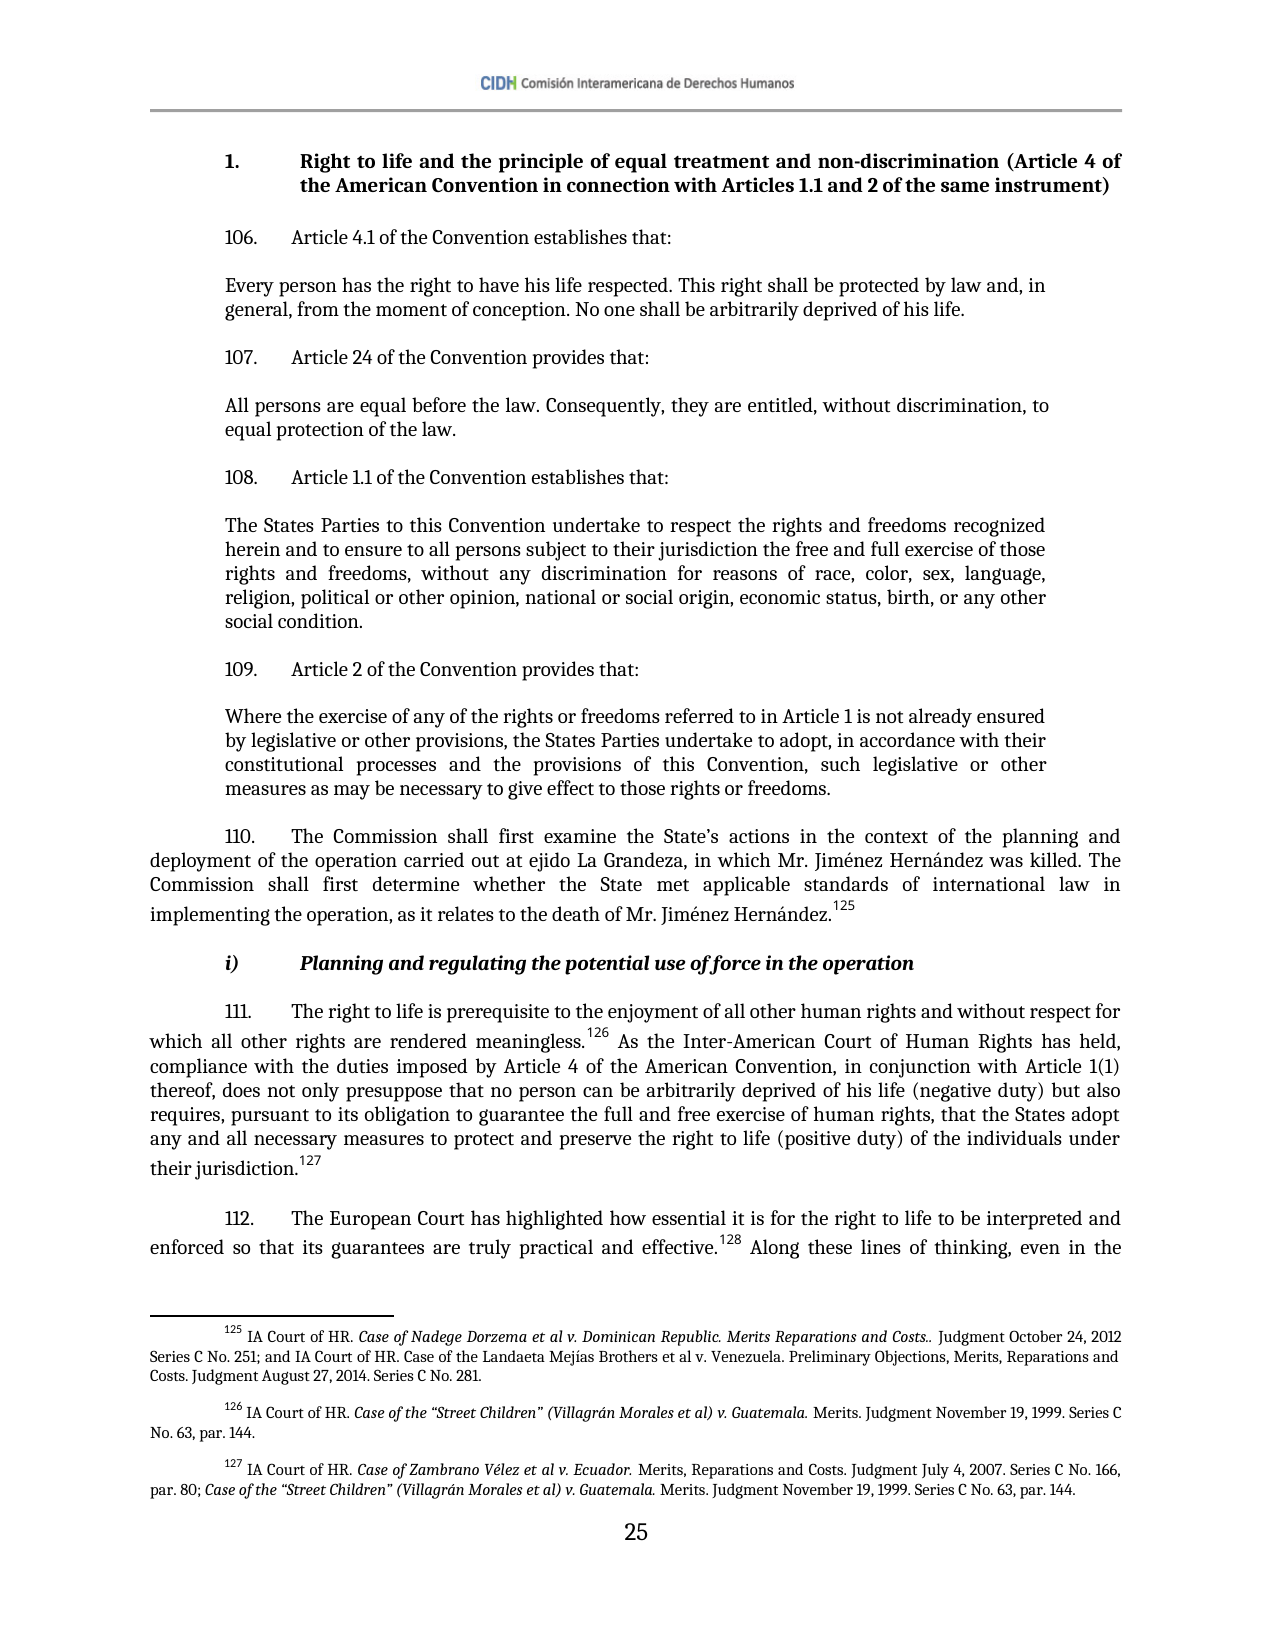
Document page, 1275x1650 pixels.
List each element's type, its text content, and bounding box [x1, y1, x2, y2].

list Every person has the right to have his life respected. This right shall be protected by law and, in general, from the moment of conception. No one shall be arbitrarily deprived of his life. [225, 274, 1047, 322]
list Article 2 of the Convention provides that: [150, 657, 1122, 681]
list Article 4.1 of the Convention establishes that: [150, 226, 1122, 250]
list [150, 1206, 1122, 1261]
list The right to life is prerequisite to the enjoyment of all other human rights and without respect for which all other rights are rendered meaningless. As the Inter-American Court of Human Rights has held, compliance with the duties imposed by Article 4 of the American Convention, in conjunction with Article 1(1) thereof, does not only presuppose that no person can be arbitrarily deprived of his life (negative duty) but also requires, pursuant to its obligation to guarantee the full and free exercise of human rights, that the States adopt any and all necessary measures to protect and preserve the right to life (positive duty) of the individuals under their jurisdiction. [150, 1000, 1122, 1182]
list The States Parties to this Convention undertake to respect the rights and freedoms recognized herein and to ensure to all persons subject to their jurisdiction the free and full exercise of those rights and freedoms, without any discrimination for reasons of race, color, sex, language, religion, political or other opinion, national or social origin, economic status, birth, or any other social condition. [225, 513, 1047, 633]
list The Commission shall first examine the State’s actions in the context of the planning and deployment of the operation carried out at ejido La Grandeza, in which Mr. Jiménez Hernández was killed. The Commission shall first determine whether the State met applicable standards of international law in implementing the operation, as it relates to the death of Mr. Jiménez Hernández. [150, 825, 1122, 928]
subtitle Planning and regulating the potential use of force in the operation [225, 952, 1122, 976]
list Article 1.1 of the Convention establishes that: [150, 466, 1122, 489]
list Where the exercise of any of the rights or freedoms referred to in Article 1 is not already ensured by legislative or other provisions, the States Parties undertake to adopt, in accordance with their constitutional processes and the provisions of this Convention, such legislative or other measures as may be necessary to give effect to those rights or freedoms. [225, 705, 1047, 801]
text All persons are equal before the law. Consequently, they are entitled, without discrimination, to equal protection of the law. [225, 394, 1051, 442]
subtitle Right to life and the principle of equal treatment and non-discrimination (Article 4 of the American Convention in connection with Articles 1.1 and 2 of the same instrument) [225, 150, 1122, 198]
list Article 24 of the Convention provides that: [150, 346, 1122, 370]
picture [475, 74, 797, 92]
